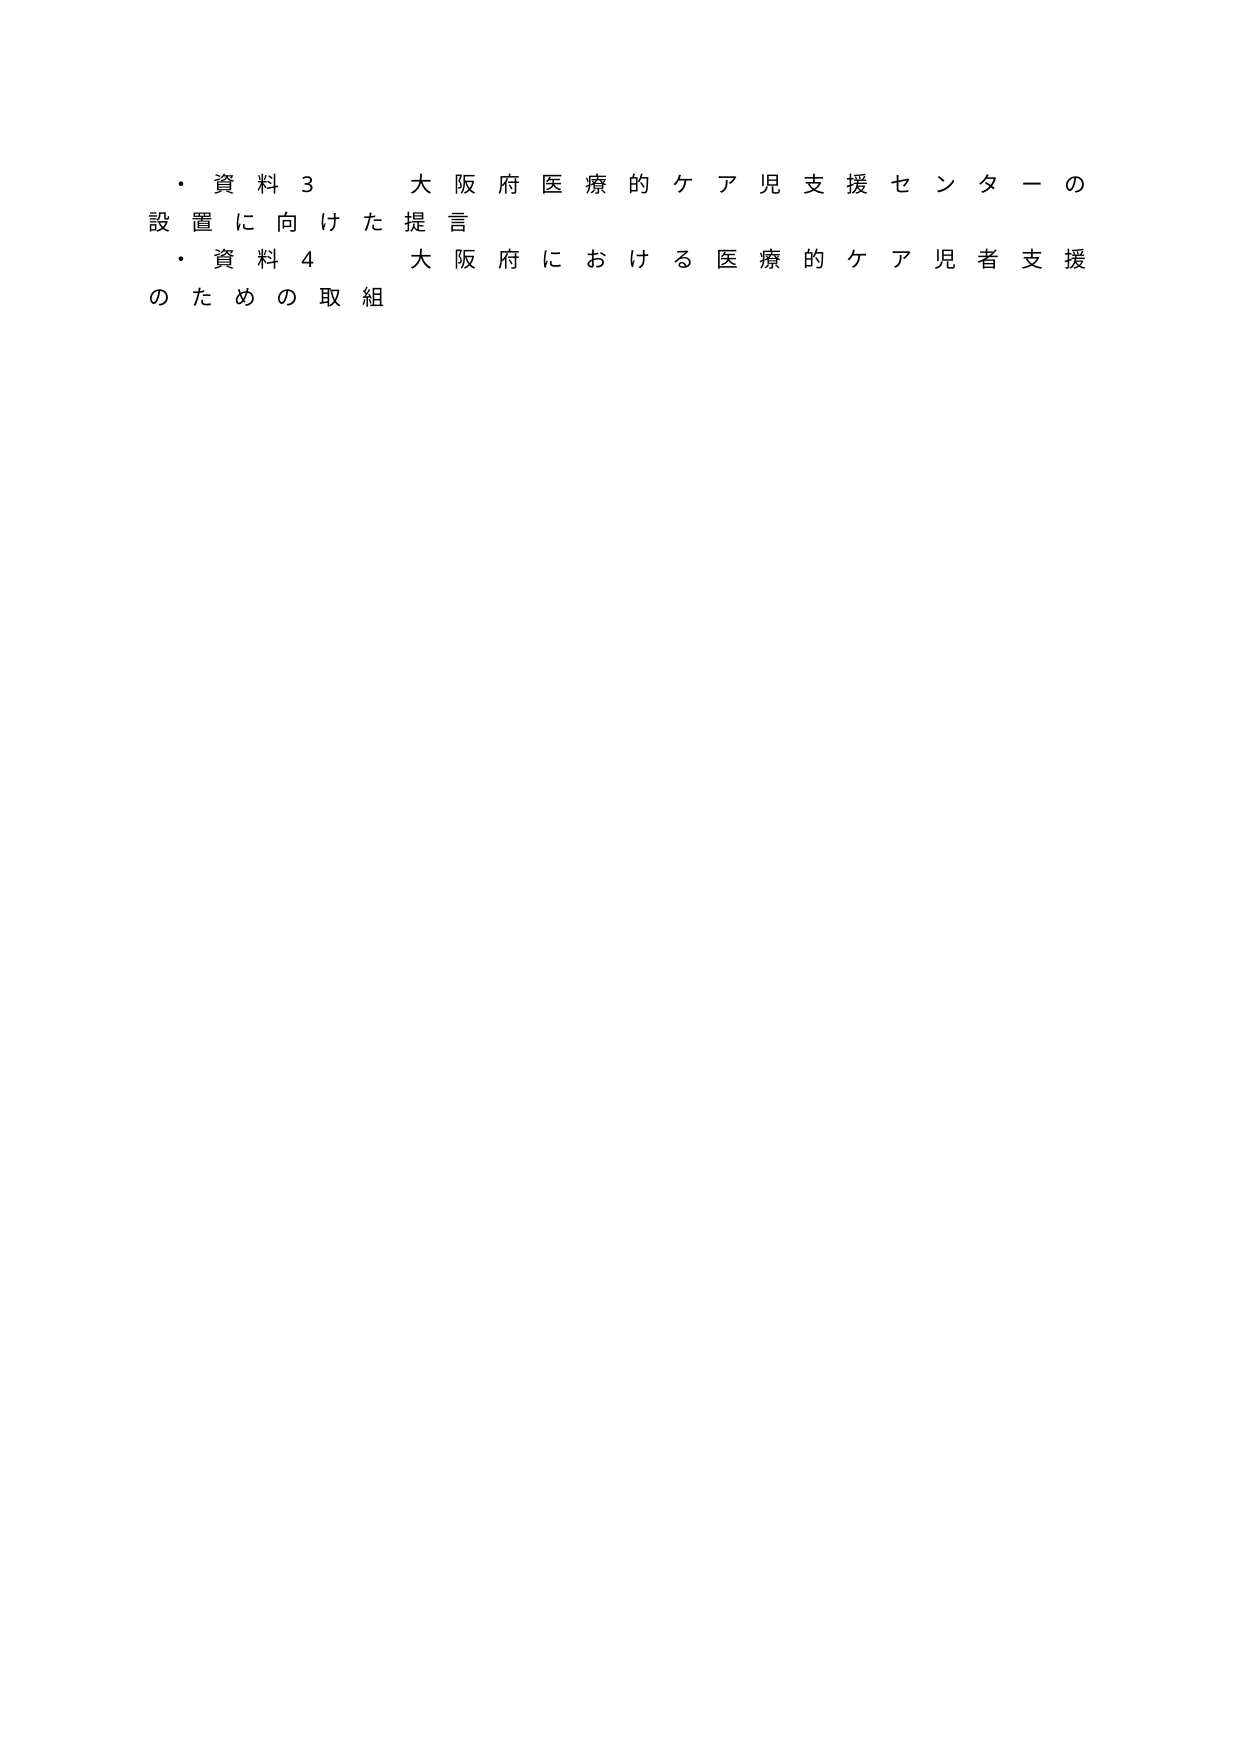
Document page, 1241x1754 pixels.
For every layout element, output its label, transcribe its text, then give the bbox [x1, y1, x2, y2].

text ・資料4 大阪府における医療的ケア児者支援のための取組 [148, 239, 1109, 314]
text ・資料3 大阪府医療的ケア児支援センターの設置に向けた提言 [148, 164, 1109, 239]
